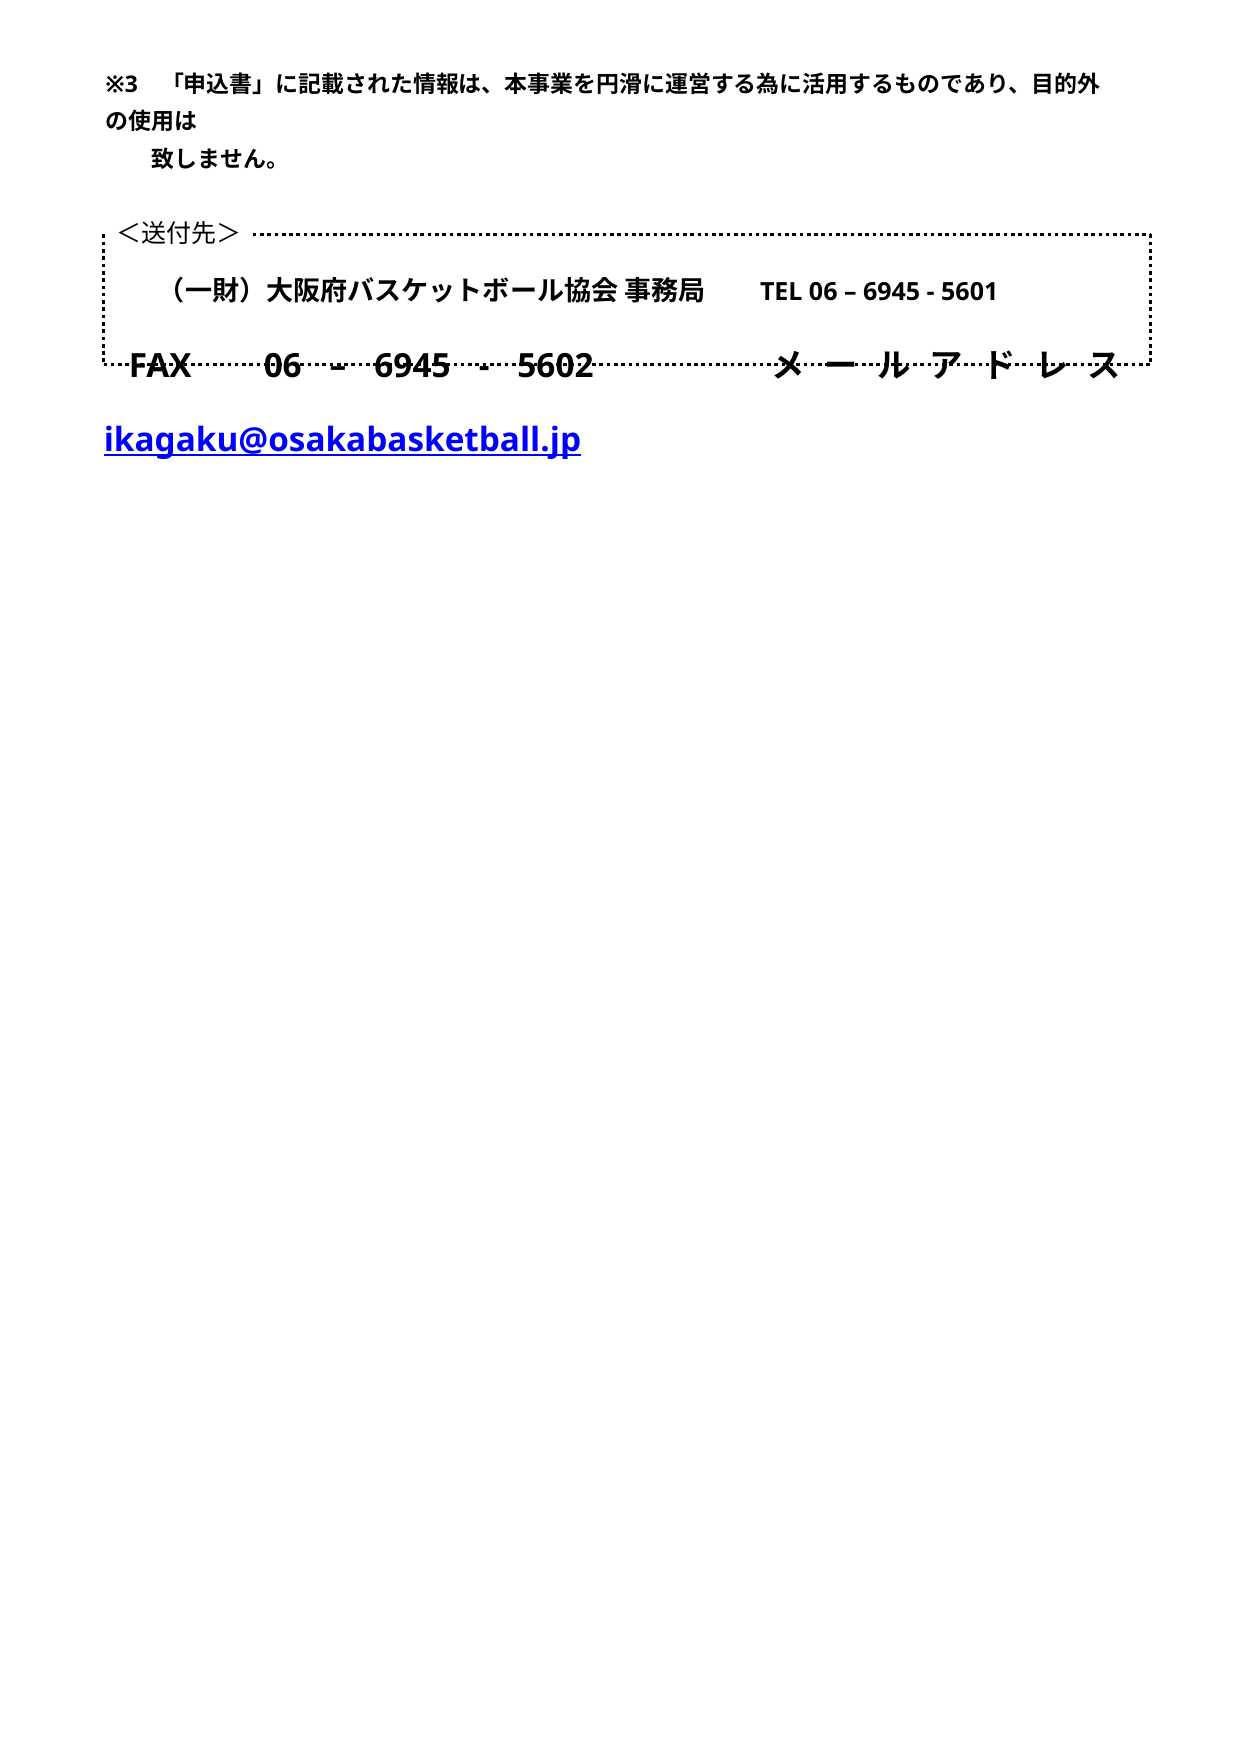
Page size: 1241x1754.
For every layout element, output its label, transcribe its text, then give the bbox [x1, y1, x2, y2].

text 致しません。 [105, 138, 1122, 176]
text ＜送付先＞ [103, 213, 1122, 251]
text （一財）大阪府バスケットボール協会 事務局 TEL 06 – 6945 - 5601 [103, 251, 1122, 326]
text FAX 06 – 6945 - 5602 メールアドレス ikagaku@osakabasketball.jp [103, 326, 1122, 476]
text ※3 「申込書」に記載された情報は、本事業を円滑に運営する為に活用するものであり、目的外の使用は [105, 63, 1122, 138]
